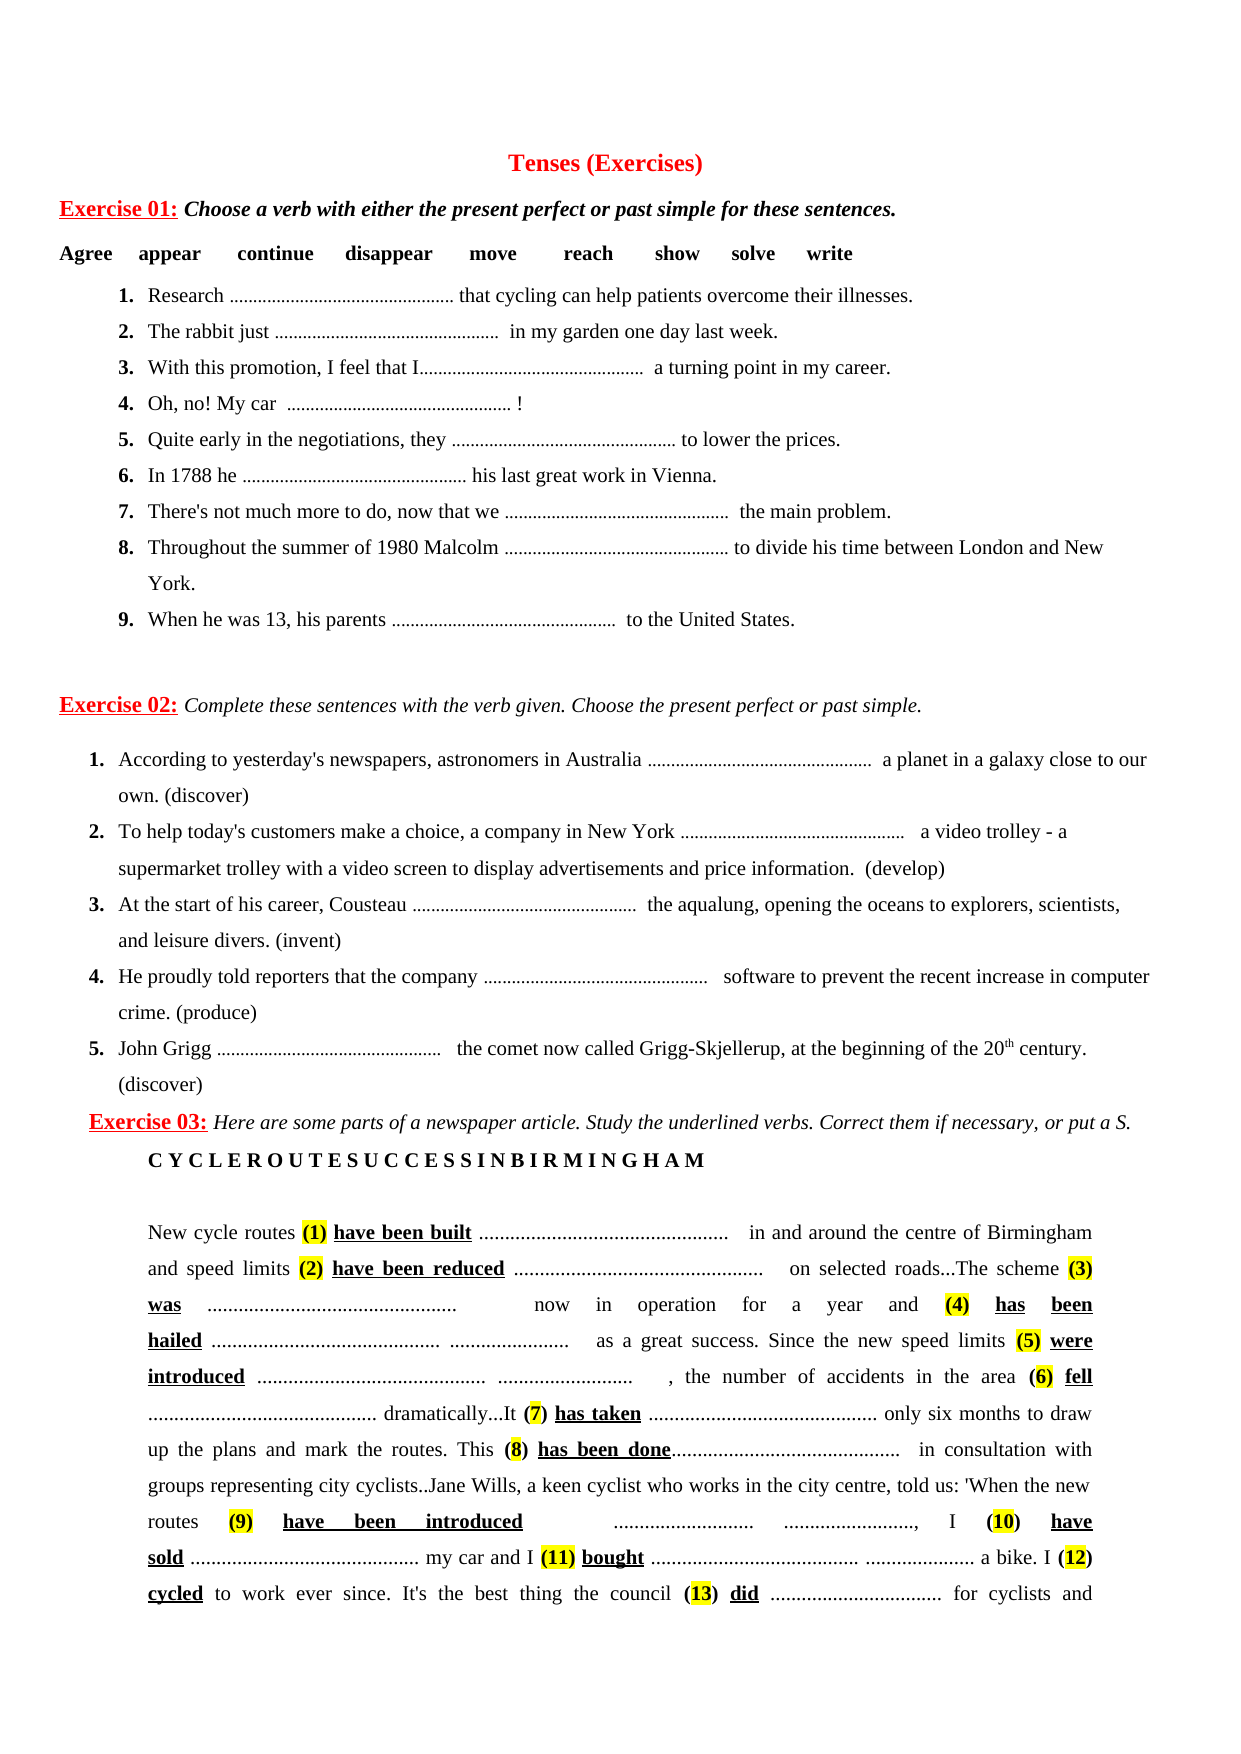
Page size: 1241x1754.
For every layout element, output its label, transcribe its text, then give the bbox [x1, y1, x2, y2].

list At the start of his career, Cousteau ................................................ the aqualung, opening the oceans to explorers, scientists, and leisure divers. (invent) [89, 891, 1152, 952]
list John Grigg ................................................ the comet now called Grigg-Skjellerup, at the beginning of the 20th century. (discover) [88, 1036, 1152, 1096]
list Throughout the summer of 1980 Malcolm ................................................ to divide his time between London and New York. [118, 535, 1152, 595]
list When he was 13, his parents ................................................ to the United States. [74, 607, 1093, 631]
text Tenses (Exercises) [59, 148, 1152, 176]
list In 1788 he ................................................ his last great work in Vienna. [74, 463, 1093, 487]
text Exercise 03: Here are some parts of a newspaper article. Study the underlined verbs. Correct them if necessary, or put a S. [88, 1108, 1152, 1134]
text Exercise 01: Choose a verb with either the present perfect or past simple for these sentences. [59, 195, 1152, 222]
list Oh, no! My car ................................................ ! [74, 391, 1093, 415]
list With this promotion, I feel that I................................................ a turning point in my career. [74, 355, 1093, 379]
list There's not much more to do, now that we ................................................ the main problem. [74, 499, 1093, 523]
list The rabbit just ................................................ in my garden one day last week. [74, 319, 1093, 343]
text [148, 1220, 1093, 1605]
list Quite early in the negotiations, they ................................................ to lower the prices. [74, 427, 1093, 451]
list Research ................................................ that cycling can help patients overcome their illnesses. [74, 283, 1093, 307]
list To help today's customers make a choice, a company in New York ................................................ a video trolley - a supermarket trolley with a video screen to display advertisements and price information. (develop) [89, 819, 1152, 879]
text C Y C L E R O U T E S U C C E S S I N B I R M I N G H A M [148, 1148, 1093, 1172]
text Exercise 02: Complete these sentences with the verb given. Choose the present perfect or past simple. [59, 691, 1152, 717]
list According to yesterday's newspapers, astronomers in Australia ................................................ a planet in a galaxy close to our own. (discover) [89, 747, 1152, 807]
list He proudly told reporters that the company ................................................ software to prevent the recent increase in computer crime. (produce) [88, 963, 1152, 1024]
text Agree appear continue disappear move reach show solve write [59, 240, 1152, 264]
